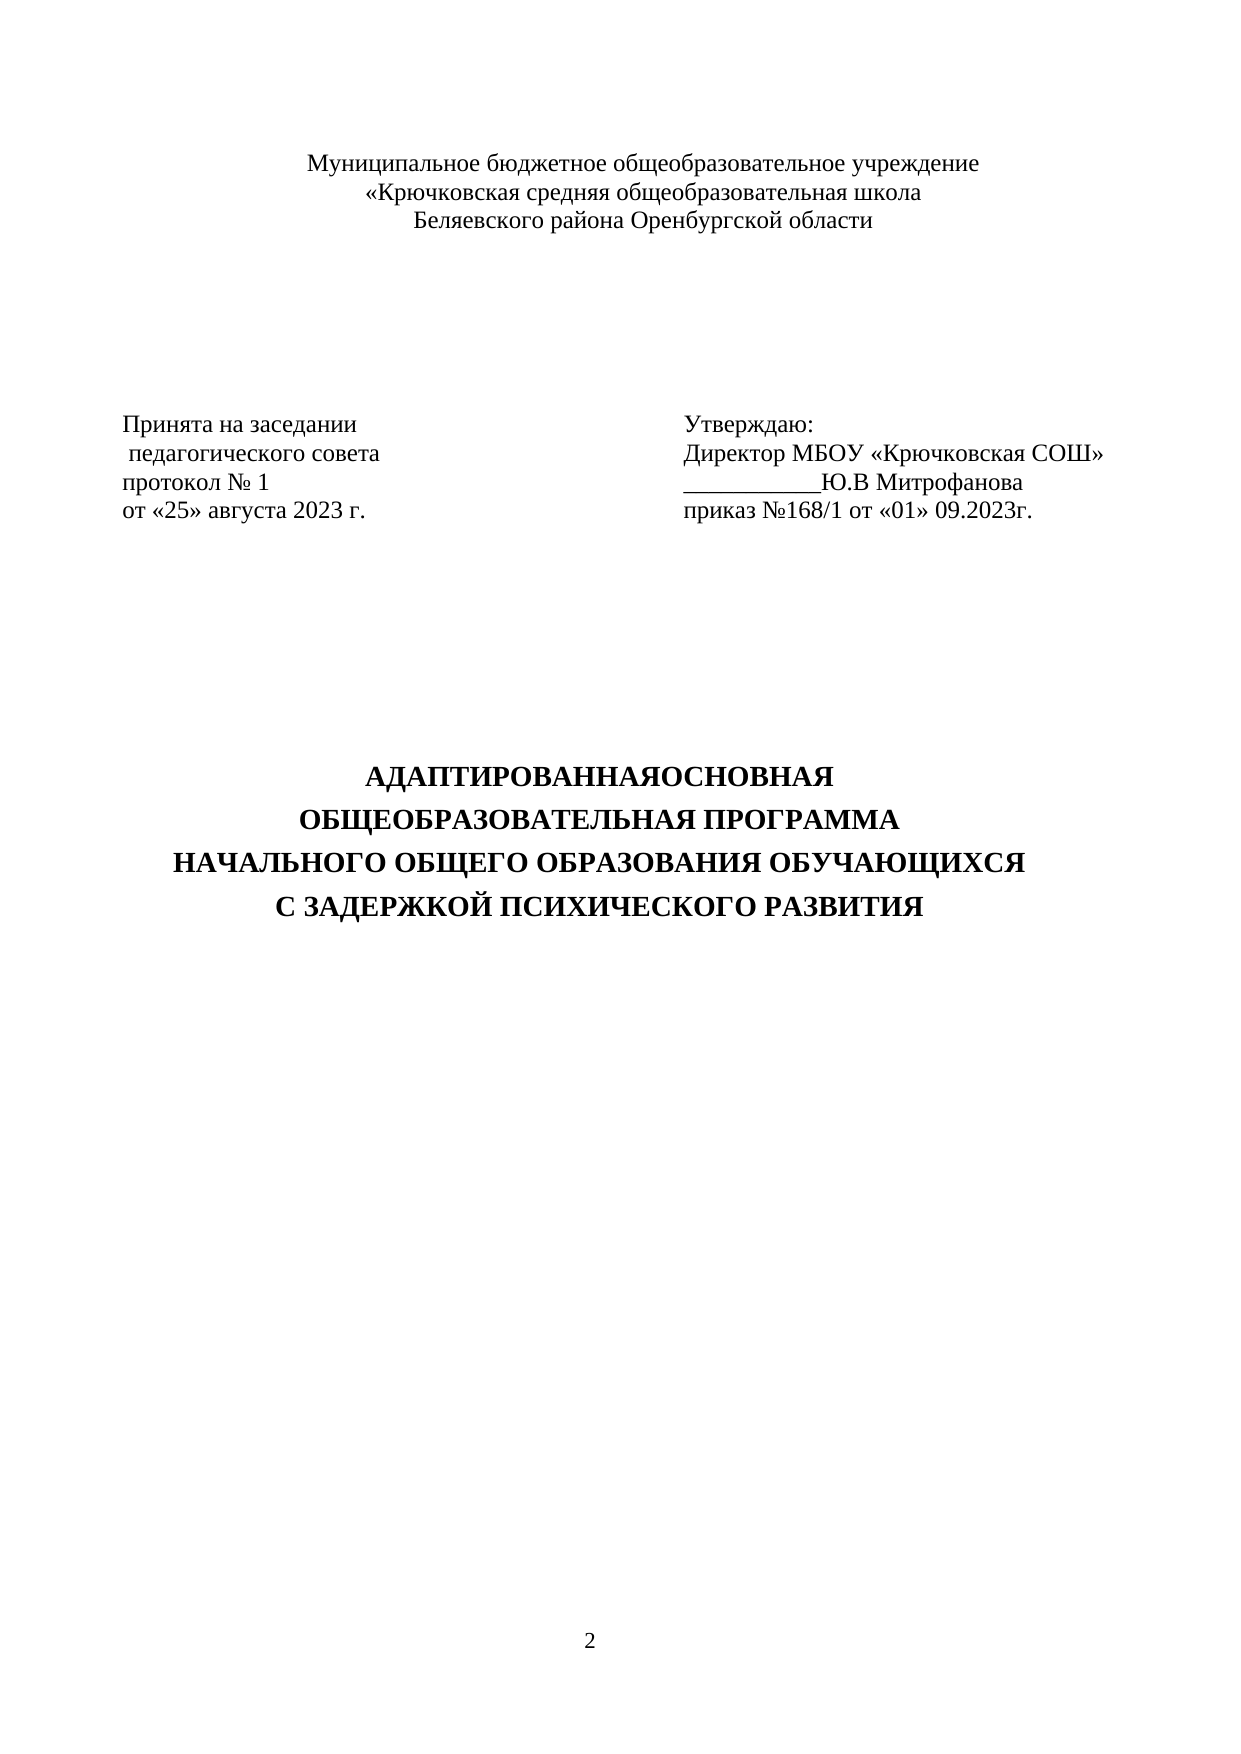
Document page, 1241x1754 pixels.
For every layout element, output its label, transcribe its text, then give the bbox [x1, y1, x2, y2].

text НАЧАЛЬНОГО ОБЩЕГО ОБРАЗОВАНИЯ ОБУЧАЮЩИХСЯ [61, 846, 1138, 879]
text «Крючковская средняя общеобразовательная школа [46, 177, 1240, 205]
list АДАПТИРОВАННАЯОСНОВНАЯ [61, 759, 1138, 792]
text Муниципальное бюджетное общеобразовательное учреждение [46, 148, 1240, 177]
text ОБЩЕОБРАЗОВАТЕЛЬНАЯ ПРОГРАММА [61, 802, 1138, 836]
table_header Утверждаю: Директор МБОУ «Крючковская СОШ» ___________Ю.В Митрофанова приказ №168/1 от «01» 09.2023г. [609, 409, 1108, 524]
table_header Принята на заседании педагогического совета протокол № 1 от «25» августа 2023 г. [111, 409, 609, 524]
text Беляевского района Оренбургской области [46, 205, 1240, 234]
text С ЗАДЕРЖКОЙ ПСИХИЧЕСКОГО РАЗВИТИЯ [61, 889, 1138, 922]
